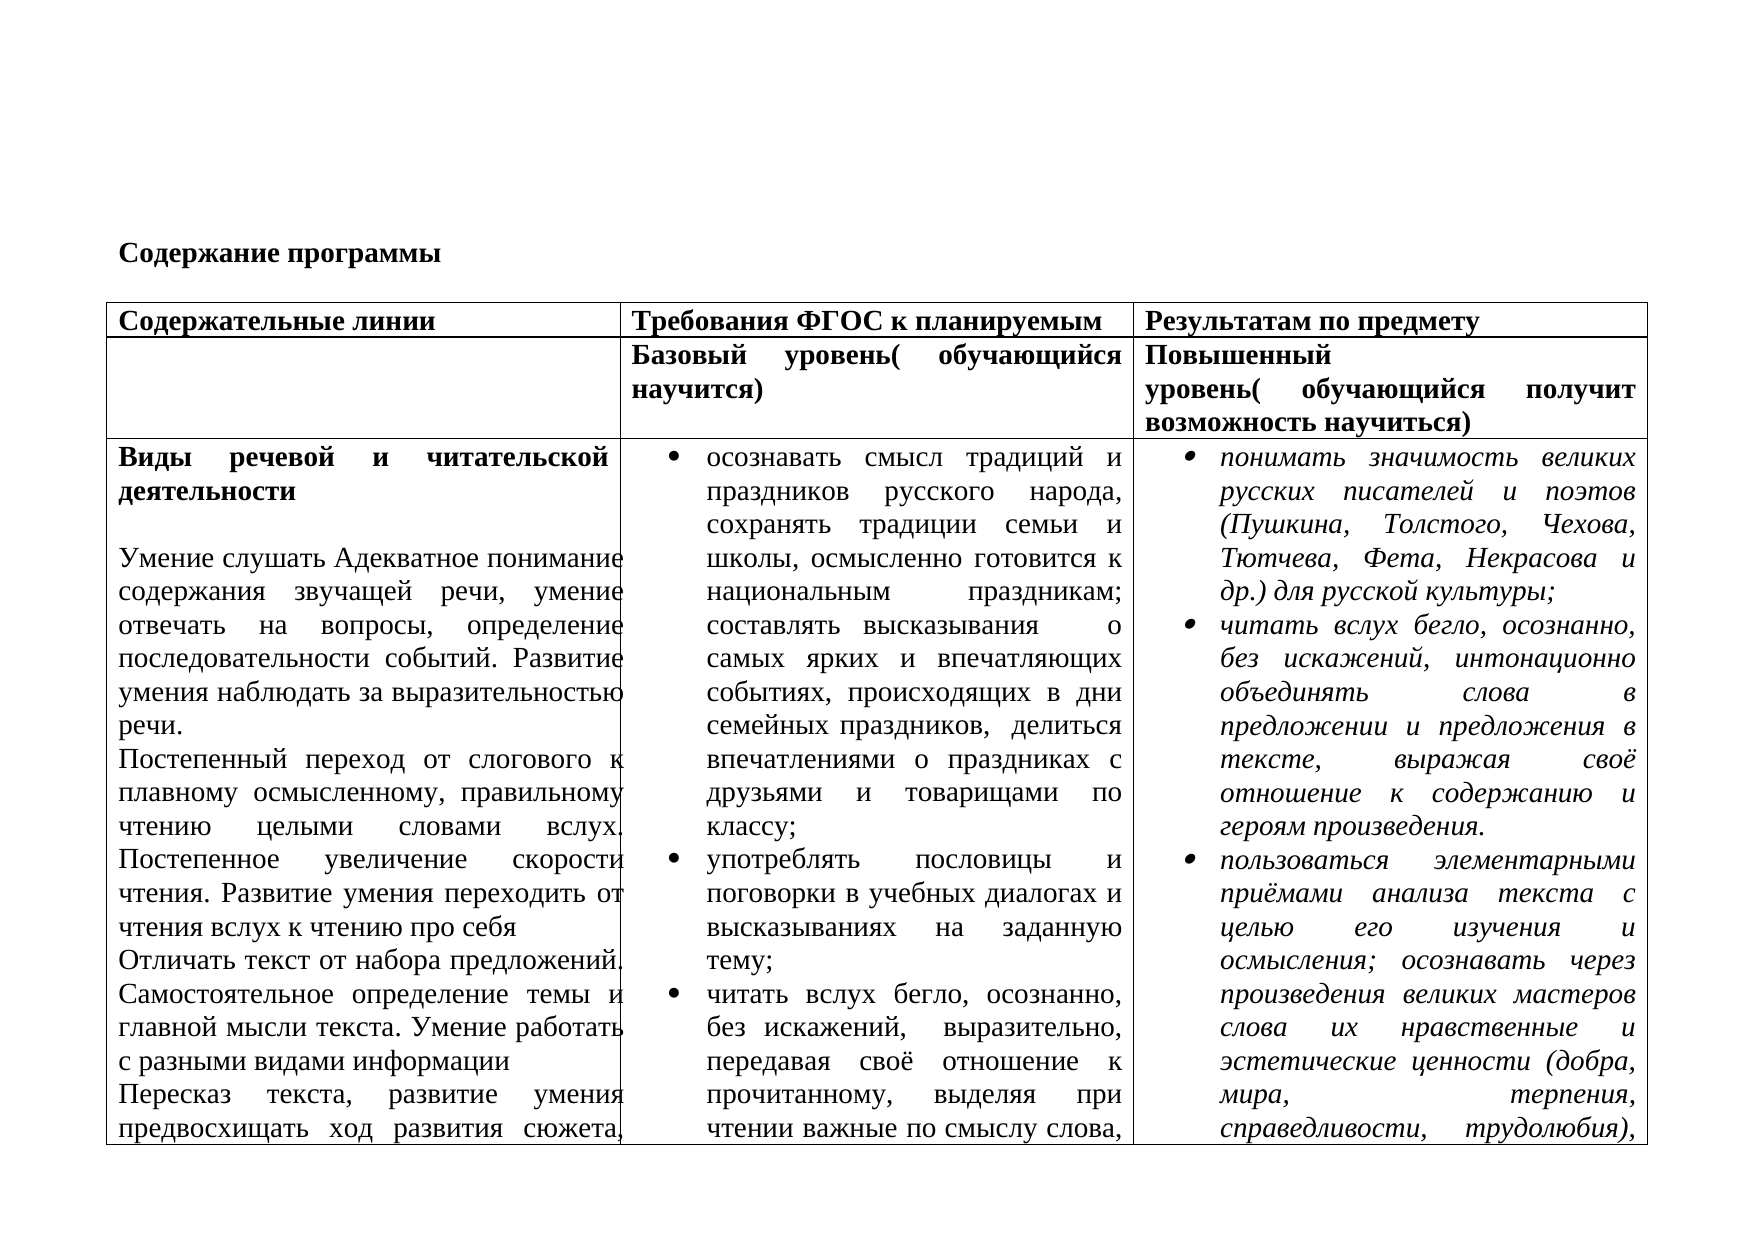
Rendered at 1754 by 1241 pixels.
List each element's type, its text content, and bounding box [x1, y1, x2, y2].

text Содержание программы [118, 235, 1636, 268]
table_header Результатам по предмету [1134, 303, 1647, 336]
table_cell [1134, 439, 1647, 1144]
table_header Содержательные линии [107, 303, 620, 336]
table_cell Повышенный уровень( обучающийся получит возможность научиться) [1134, 338, 1647, 438]
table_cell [107, 439, 620, 1144]
table_cell Базовый уровень( обучающийся научится) [621, 338, 1133, 438]
table_header Требования ФГОС к планируемым [621, 303, 1133, 336]
table_cell [107, 338, 620, 438]
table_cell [621, 439, 1133, 1144]
